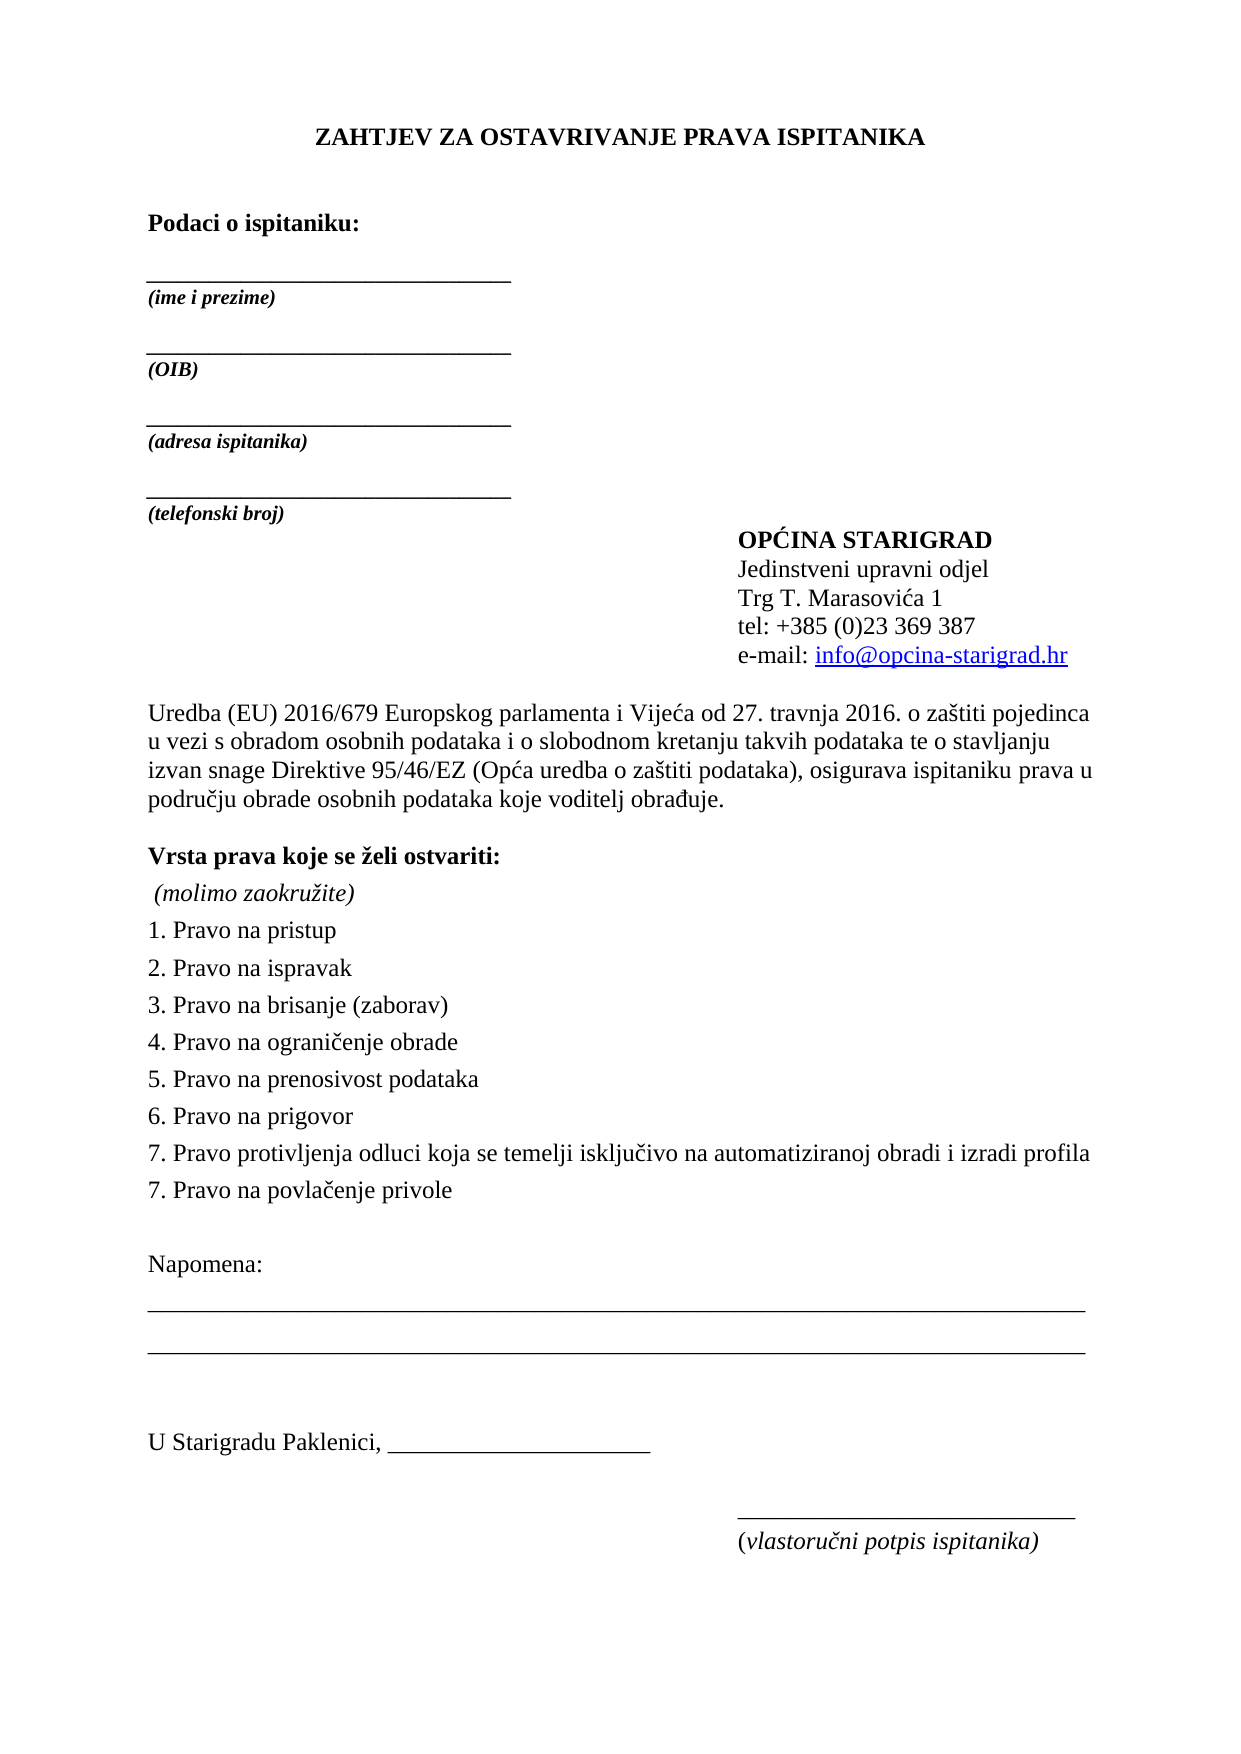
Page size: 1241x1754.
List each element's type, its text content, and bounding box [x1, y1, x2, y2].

text e-mail: info@opcina-starigrad.hr [148, 640, 1092, 669]
text ___________________________________ [148, 477, 1092, 501]
text (molimo zaokružite) [148, 878, 1092, 907]
text 5. Pravo na prenosivost podataka [148, 1064, 1092, 1093]
text 7. Pravo na povlačenje privole [148, 1175, 1092, 1204]
text ___________________________________ [148, 261, 1092, 284]
text ___________________________________ [148, 405, 1092, 429]
text (telefonski broj) [148, 501, 1092, 525]
text ___________________________________________________________________________ [148, 1328, 1092, 1357]
text ___________________________ [148, 1493, 1092, 1522]
text Podaci o ispitaniku: [148, 208, 1092, 236]
text Uredba (EU) 2016/679 Europskog parlamenta i Vijeća od 27. travnja 2016. o zaštiti pojedinca u vezi s obradom osobnih podataka i o slobodnom kretanju takvih podataka te o stavljanju izvan snage Direktive 95/46/EZ (Opća uredba o zaštiti podataka), osigurava ispitaniku prava u području obrade osobnih podataka koje voditelj obrađuje. [148, 698, 1092, 813]
text ___________________________________ [148, 333, 1092, 357]
text 4. Pravo na ograničenje obrade [148, 1027, 1092, 1056]
text ___________________________________________________________________________ [148, 1286, 1092, 1315]
text (ime i prezime) [148, 284, 1092, 309]
text Vrsta prava koje se želi ostvariti: [148, 841, 1092, 870]
text Trg T. Marasovića 1 [148, 583, 1092, 611]
text 6. Pravo na prigovor [148, 1101, 1092, 1130]
text tel: +385 (0)23 369 387 [148, 611, 1092, 640]
text (vlastoručni potpis ispitanika) [148, 1526, 1092, 1588]
text (OIB) [148, 357, 1092, 381]
text Jedinstveni upravni odjel [148, 554, 1092, 583]
text 7. Pravo protivljenja odluci koja se temelji isključivo na automatiziranoj obradi i izradi profila [148, 1138, 1092, 1167]
text 2. Pravo na ispravak [148, 953, 1092, 981]
text (adresa ispitanika) [148, 429, 1092, 453]
text 1. Pravo na pristup [148, 916, 1092, 944]
text OPĆINA STARIGRAD [148, 525, 1092, 554]
text Napomena: [148, 1249, 1092, 1278]
text U Starigradu Paklenici, _____________________ [148, 1427, 1092, 1456]
text 3. Pravo na brisanje (zaborav) [148, 990, 1092, 1018]
text ZAHTJEV ZA OSTAVRIVANJE PRAVA ISPITANIKA [148, 122, 1092, 151]
